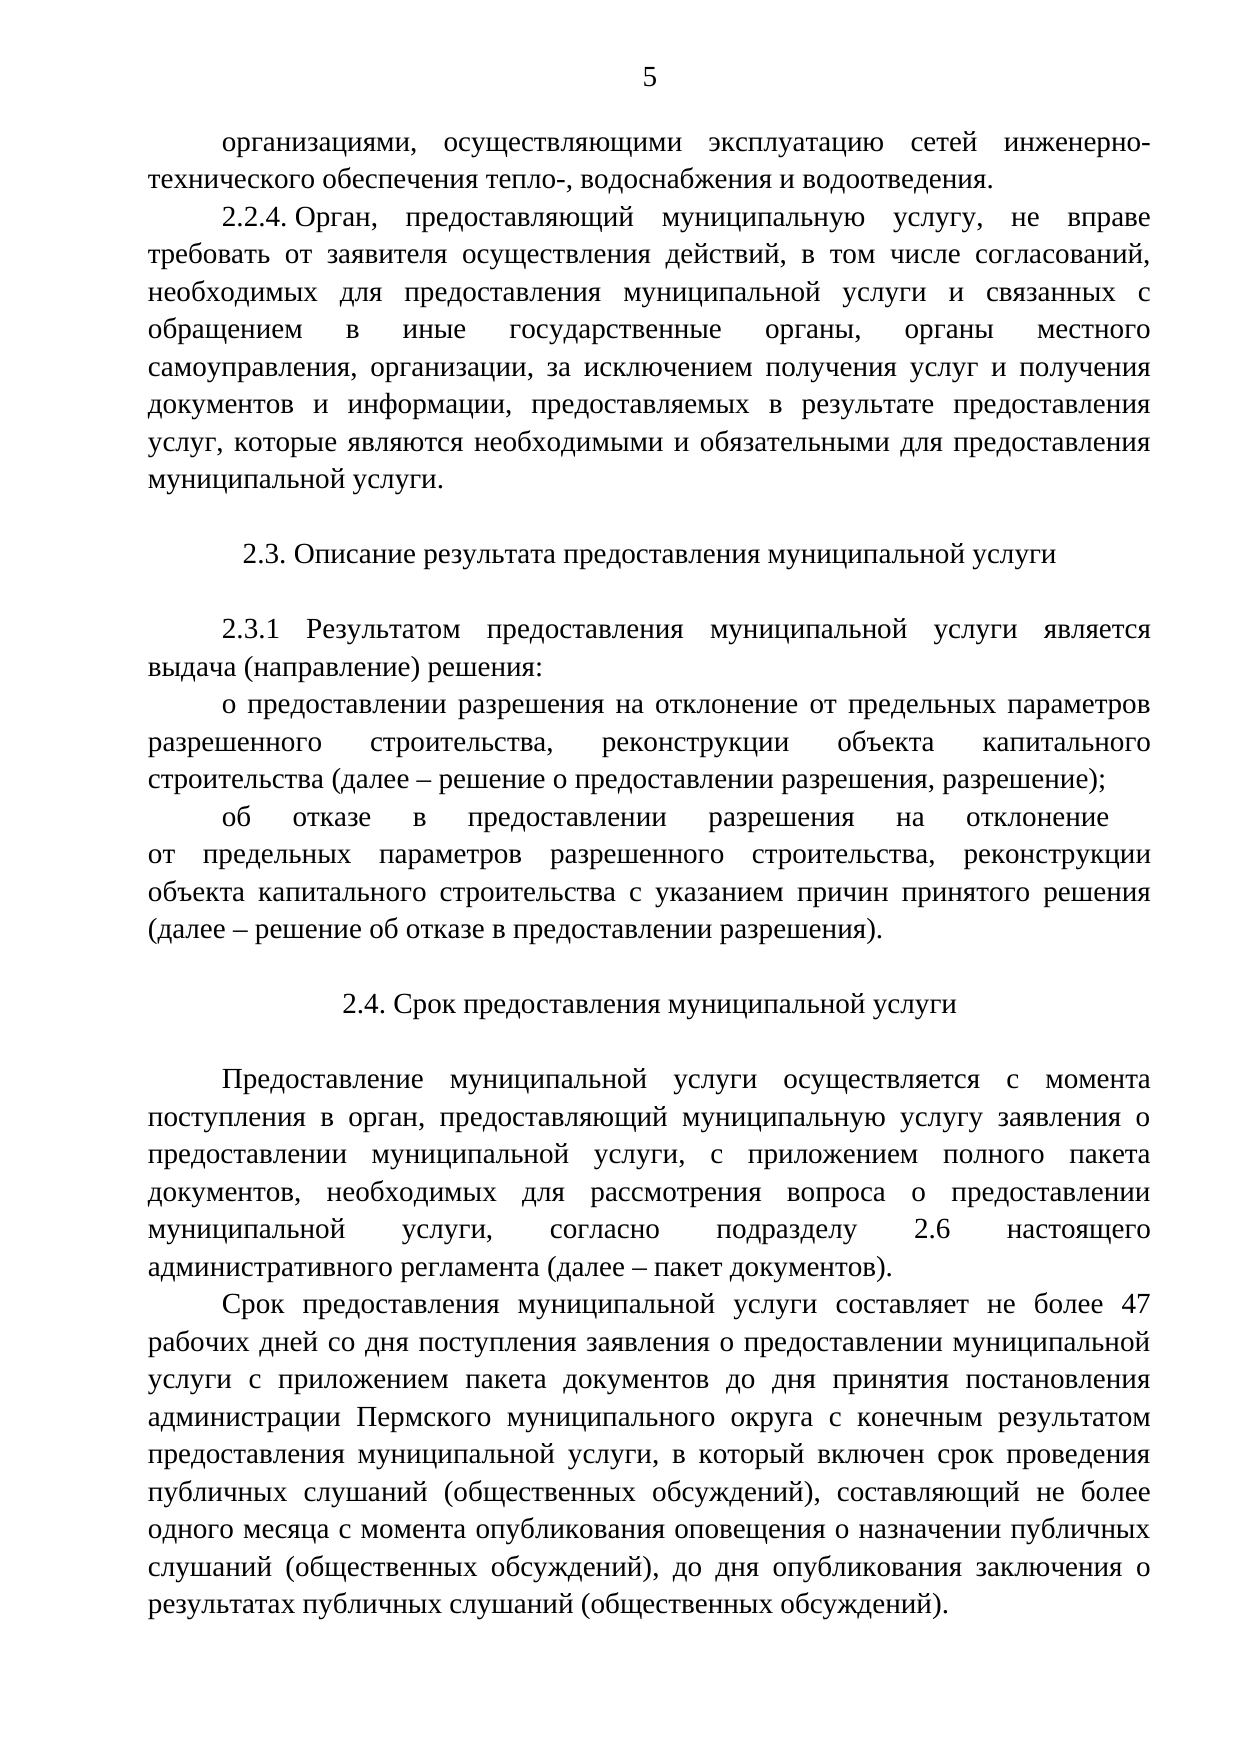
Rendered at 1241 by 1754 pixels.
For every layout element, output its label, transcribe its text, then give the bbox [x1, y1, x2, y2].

text организациями, осуществляющими эксплуатацию сетей инженерно-технического обеспечения тепло-, водоснабжения и водоотведения. [148, 121, 1152, 196]
text 2.2.4. Орган, предоставляющий муниципальную услугу, не вправе требовать от заявителя осуществления действий, в том числе согласований, необходимых для предоставления муниципальной услуги и связанных с обращением в иные государственные органы, органы местного самоуправления, организации, за исключением получения услуг и получения документов и информации, предоставляемых в результате предоставления услуг, которые являются необходимыми и обязательными для предоставления муниципальной услуги. [148, 196, 1152, 496]
text об отказе в предоставлении разрешения на отклонение от предельных параметров разрешенного строительства, реконструкции объекта капитального строительства с указанием причин принятого решения (далее – решение об отказе в предоставлении разрешения). [148, 796, 1152, 946]
text Срок предоставления муниципальной услуги составляет не более 47 рабочих дней со дня поступления заявления о предоставлении муниципальной услуги с приложением пакета документов до дня принятия постановления администрации Пермского муниципального округа с конечным результатом предоставления муниципальной услуги, в который включен срок проведения публичных слушаний (общественных обсуждений), составляющий не более одного месяца с момента опубликования оповещения о назначении публичных слушаний (общественных обсуждений), до дня опубликования заключения о результатах публичных слушаний (общественных обсуждений). [148, 1284, 1152, 1621]
text 2.4. Срок предоставления муниципальной услуги [148, 984, 1152, 1021]
text Предоставление муниципальной услуги осуществляется с момента поступления в орган, предоставляющий муниципальную услугу заявления о предоставлении муниципальной услуги, с приложением полного пакета документов, необходимых для рассмотрения вопроса о предоставлении муниципальной услуги, согласно подразделу 2.6 настоящего административного регламента (далее – пакет документов). [148, 1059, 1152, 1284]
text о предоставлении разрешения на отклонение от предельных параметров разрешенного строительства, реконструкции объекта капитального строительства (далее – решение о предоставлении разрешения, разрешение); [148, 684, 1152, 796]
text 2.3. Описание результата предоставления муниципальной услуги [148, 534, 1152, 571]
text 2.3.1 Результатом предоставления муниципальной услуги является выдача (направление) решения: [148, 609, 1152, 684]
